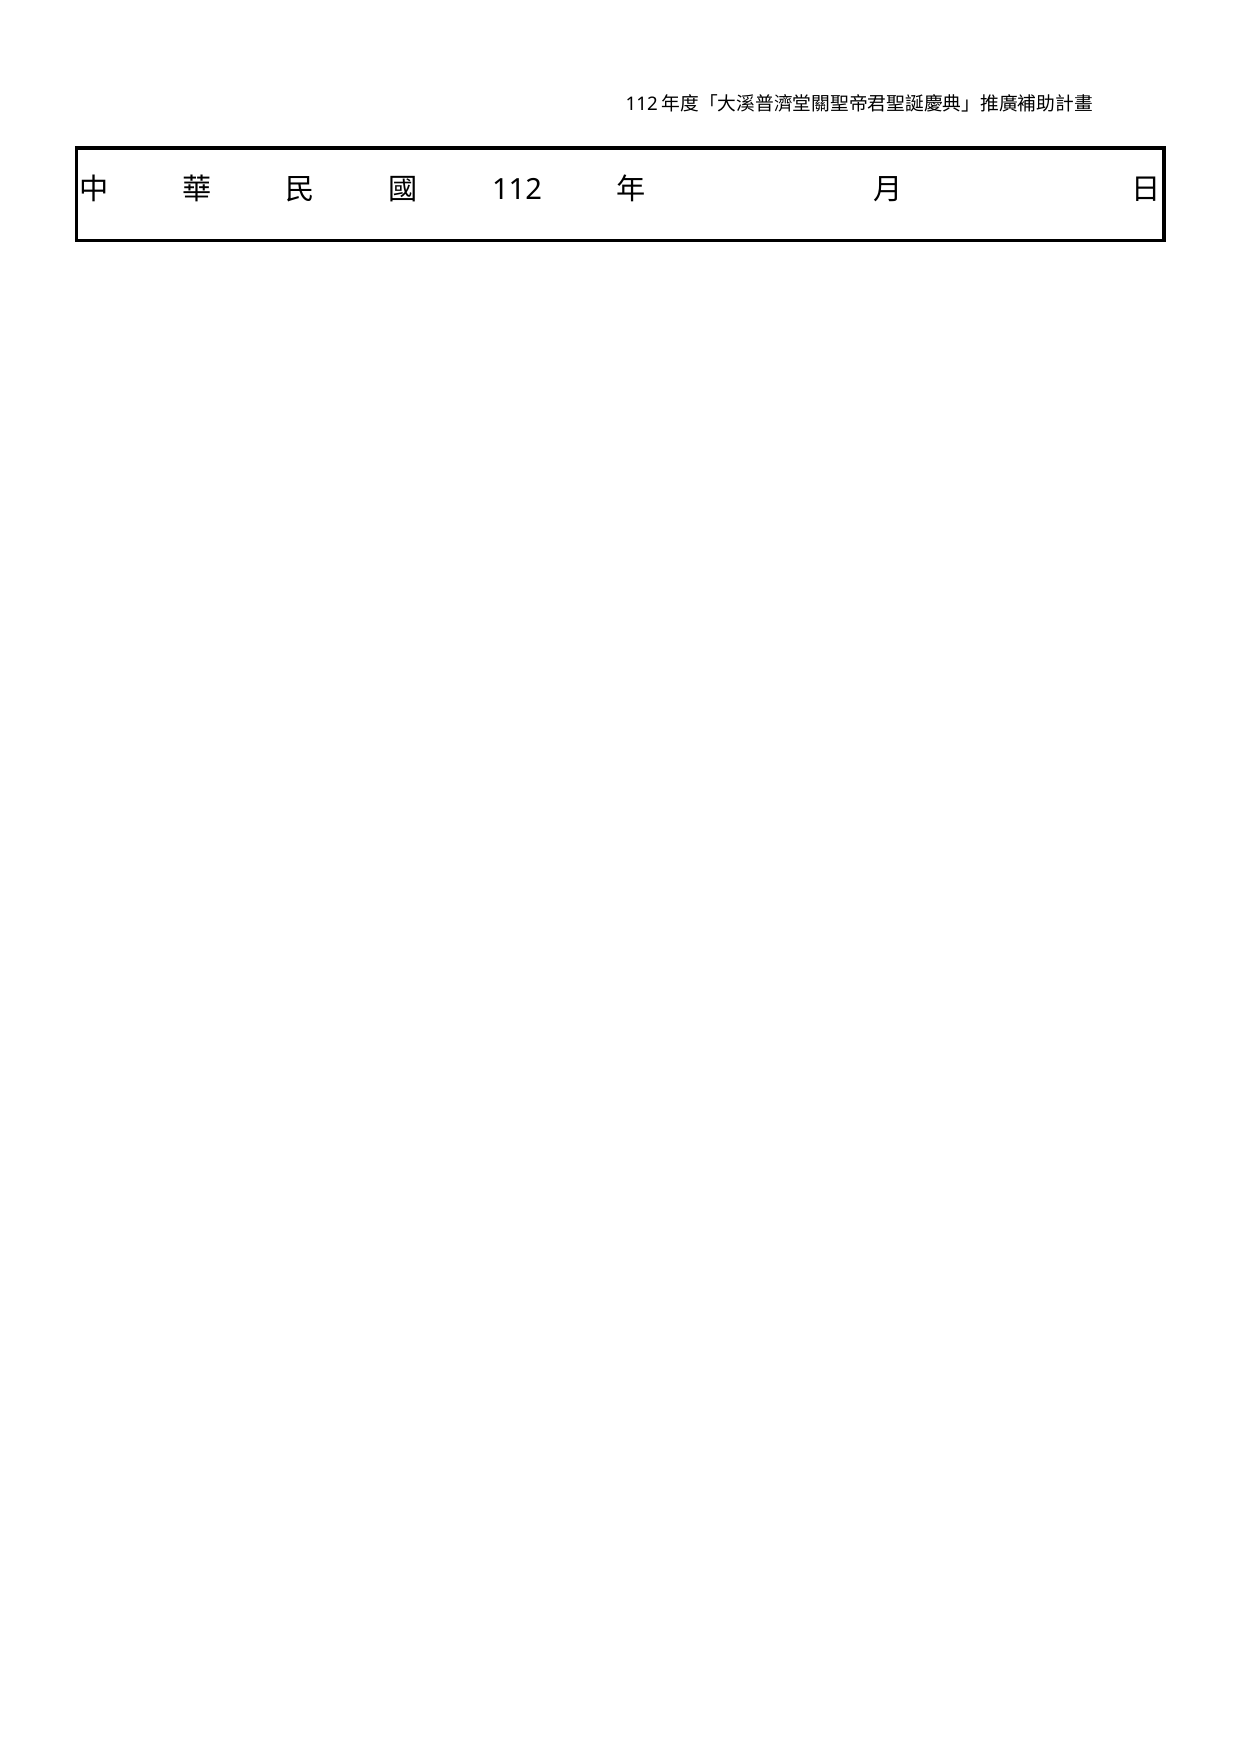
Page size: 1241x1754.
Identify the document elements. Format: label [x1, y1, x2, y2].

table_header [78, 150, 1162, 239]
